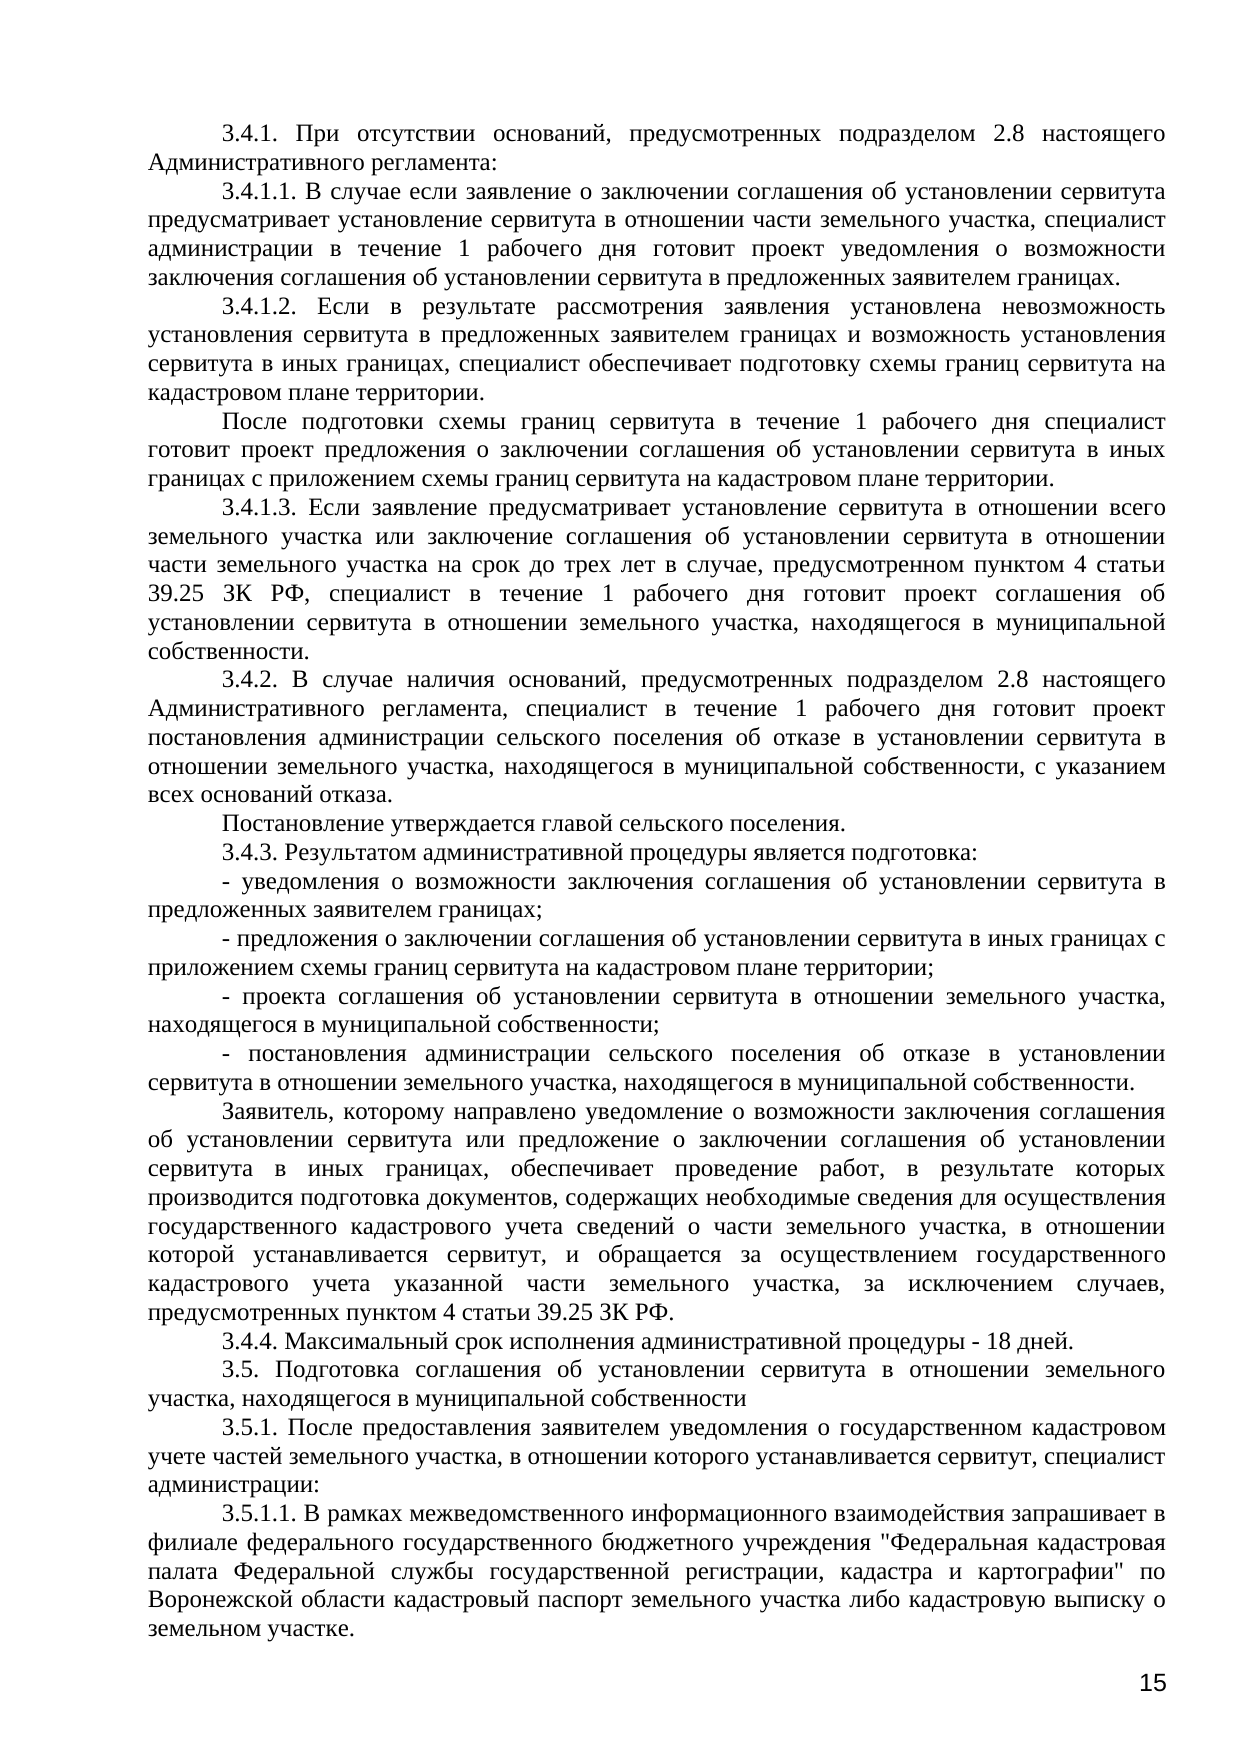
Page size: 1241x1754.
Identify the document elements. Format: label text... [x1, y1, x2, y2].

text - проекта соглашения об установлении сервитута в отношении земельного участка, находящегося в муниципальной собственности; [148, 981, 1167, 1038]
text 3.5. Подготовка соглашения об установлении сервитута в отношении земельного участка, находящегося в муниципальной собственности [148, 1354, 1167, 1412]
text - предложения о заключении соглашения об установлении сервитута в иных границах с приложением схемы границ сервитута на кадастровом плане территории; [148, 923, 1167, 981]
text - постановления администрации сельского поселения об отказе в установлении сервитута в отношении земельного участка, находящегося в муниципальной собственности. [148, 1038, 1167, 1096]
text Заявитель, которому направлено уведомление о возможности заключения соглашения об установлении сервитута или предложение о заключении соглашения об установлении сервитута в иных границах, обеспечивает проведение работ, в результате которых производится подготовка документов, содержащих необходимые сведения для осуществления государственного кадастрового учета сведений о части земельного участка, в отношении которой устанавливается сервитут, и обращается за осуществлением государственного кадастрового учета указанной части земельного участка, за исключением случаев, предусмотренных пунктом 4 статьи 39.25 ЗК РФ. [148, 1096, 1167, 1326]
text 3.4.3. Результатом административной процедуры является подготовка: [148, 837, 1167, 866]
text 3.4.4. Максимальный срок исполнения административной процедуры - 18 дней. [148, 1326, 1167, 1354]
text 3.4.1.1. В случае если заявление о заключении соглашения об установлении сервитута предусматривает установление сервитута в отношении части земельного участка, специалист администрации в течение 1 рабочего дня готовит проект уведомления о возможности заключения соглашения об установлении сервитута в предложенных заявителем границах. [148, 176, 1167, 291]
text 3.4.1.2. Если в результате рассмотрения заявления установлена невозможность установления сервитута в предложенных заявителем границах и возможность установления сервитута в иных границах, специалист обеспечивает подготовку схемы границ сервитута на кадастровом плане территории. [148, 291, 1167, 406]
text Постановление утверждается главой сельского поселения. [148, 808, 1167, 837]
text 3.5.1.1. В рамках межведомственного информационного взаимодействия запрашивает в филиале федерального государственного бюджетного учреждения "Федеральная кадастровая палата Федеральной службы государственной регистрации, кадастра и картографии" по Воронежской области кадастровый паспорт земельного участка либо кадастровую выписку о земельном участке. [148, 1498, 1167, 1642]
text 3.4.1.3. Если заявление предусматривает установление сервитута в отношении всего земельного участка или заключение соглашения об установлении сервитута в отношении части земельного участка на срок до трех лет в случае, предусмотренном пунктом 4 статьи 39.25 ЗК РФ, специалист в течение 1 рабочего дня готовит проект соглашения об установлении сервитута в отношении земельного участка, находящегося в муниципальной собственности. [148, 492, 1167, 664]
text 3.4.2. В случае наличия оснований, предусмотренных подразделом 2.8 настоящего Административного регламента, специалист в течение 1 рабочего дня готовит проект постановления администрации сельского поселения об отказе в установлении сервитута в отношении земельного участка, находящегося в муниципальной собственности, с указанием всех оснований отказа. [148, 664, 1167, 808]
text После подготовки схемы границ сервитута в течение 1 рабочего дня специалист готовит проект предложения о заключении соглашения об установлении сервитута в иных границах с приложением схемы границ сервитута на кадастровом плане территории. [148, 406, 1167, 492]
text 3.4.1. При отсутствии оснований, предусмотренных подразделом 2.8 настоящего Административного регламента: [148, 118, 1167, 176]
text - уведомления о возможности заключения соглашения об установлении сервитута в предложенных заявителем границах; [148, 866, 1167, 923]
text 3.5.1. После предоставления заявителем уведомления о государственном кадастровом учете частей земельного участка, в отношении которого устанавливается сервитут, специалист администрации: [148, 1412, 1167, 1498]
